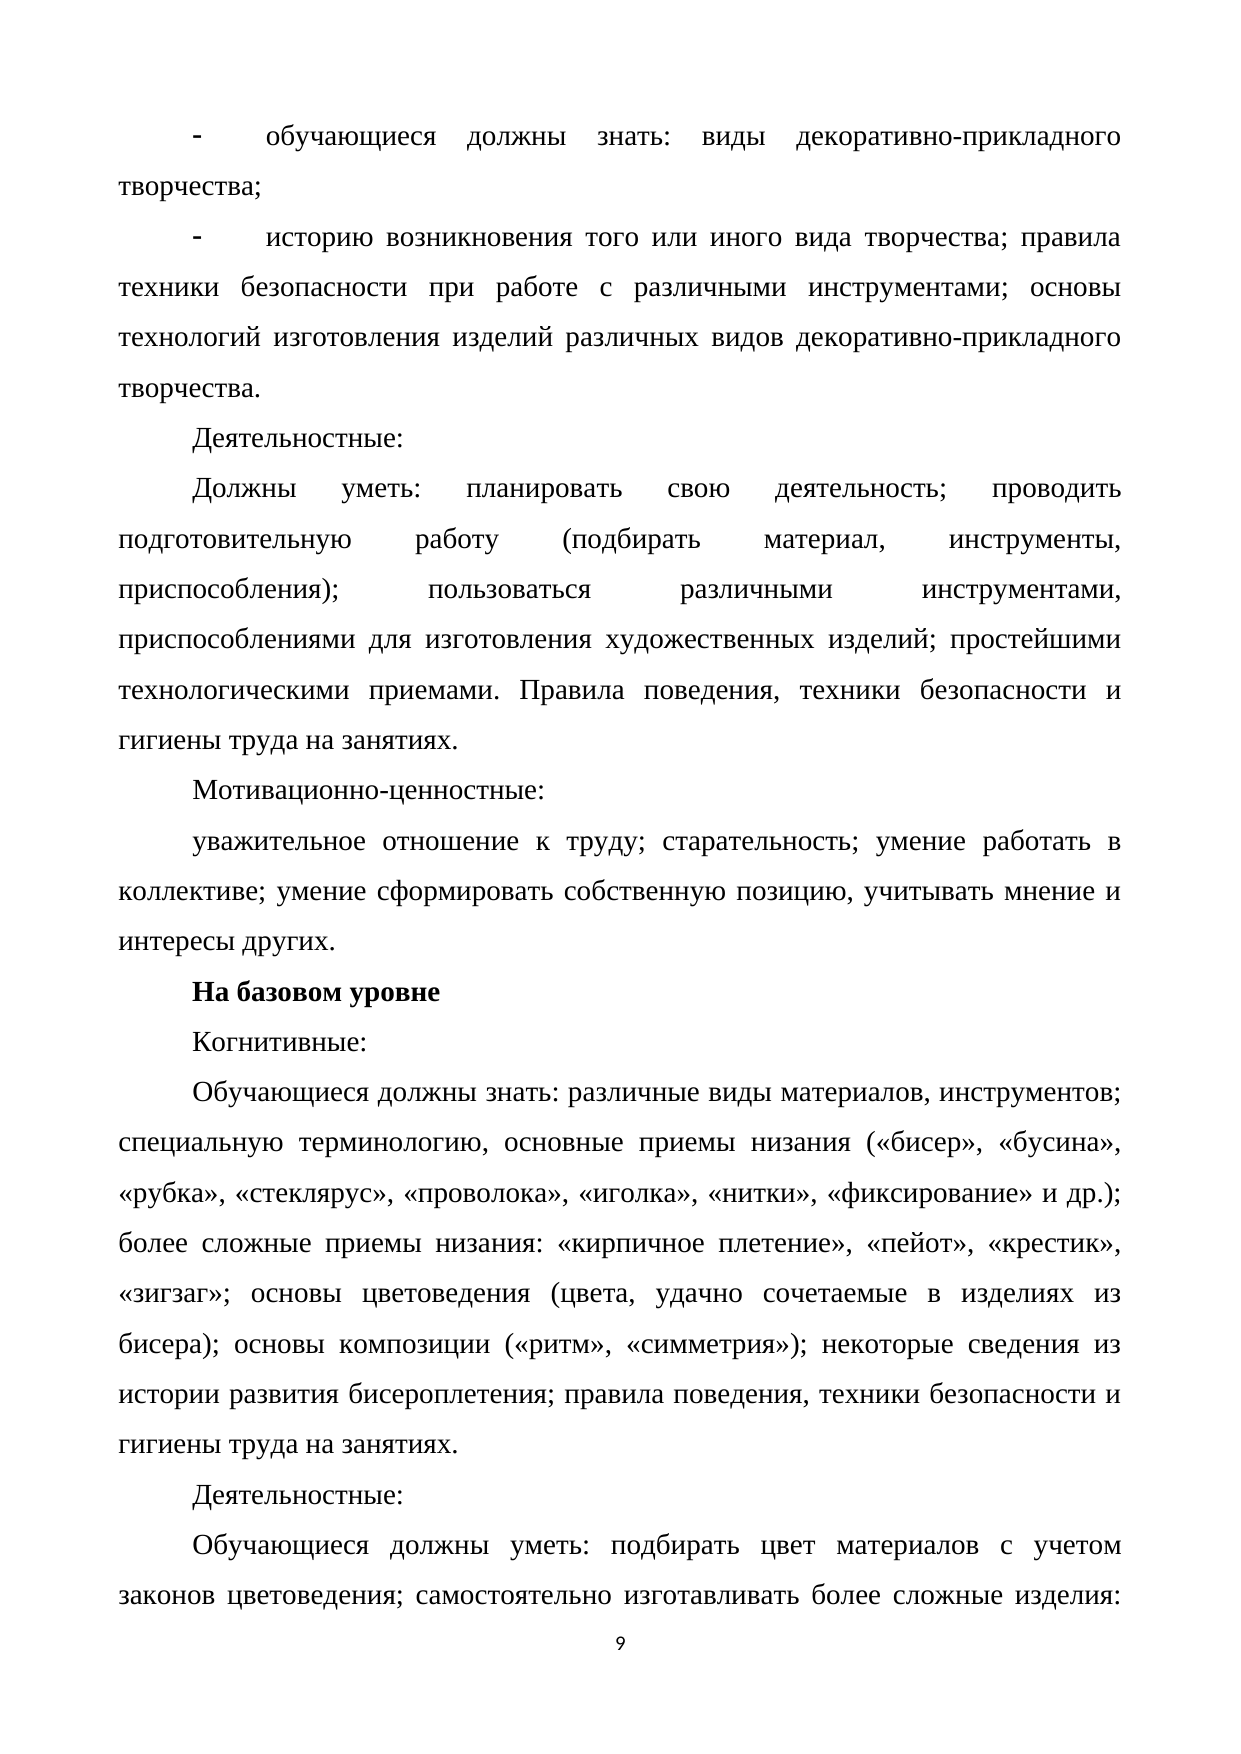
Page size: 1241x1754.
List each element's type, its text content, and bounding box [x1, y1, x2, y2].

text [118, 1527, 1122, 1611]
text Деятельностные: [118, 420, 1122, 454]
text Обучающиеся должны знать: различные виды материалов, инструментов; специальную терминологию, основные приемы низания («бисер», «бусина», «рубка», «стеклярус», «проволока», «иголка», «нитки», «фиксирование» и др.); более сложные приемы низания: «кирпичное плетение», «пейот», «крестик», «зигзаг»; основы цветоведения (цвета, удачно сочетаемые в изделиях из бисера); основы композиции («ритм», «симметрия»); некоторые сведения из истории развития бисероплетения; правила поведения, техники безопасности и гигиены труда на занятиях. [118, 1074, 1122, 1460]
text Когнитивные: [118, 1024, 1122, 1057]
list историю возникновения того или иного вида творчества; правила техники безопасности при работе с различными инструментами; основы технологий изготовления изделий различных видов декоративно-прикладного творчества. [118, 219, 1122, 403]
text Должны уметь: планировать свою деятельность; проводить подготовительную работу (подбирать материал, инструменты, приспособления); пользоваться различными инструментами, приспособлениями для изготовления художественных изделий; простейшими технологическими приемами. Правила поведения, техники безопасности и гигиены труда на занятиях. [118, 471, 1122, 756]
text На базовом уровне [118, 974, 1122, 1007]
list обучающиеся должны знать: виды декоративно-прикладного творчества; [118, 118, 1122, 202]
text Мотивационно-ценностные: [118, 772, 1122, 806]
text уважительное отношение к труду; старательность; умение работать в коллективе; умение сформировать собственную позицию, учитывать мнение и интересы других. [118, 823, 1122, 957]
text Деятельностные: [118, 1477, 1122, 1510]
